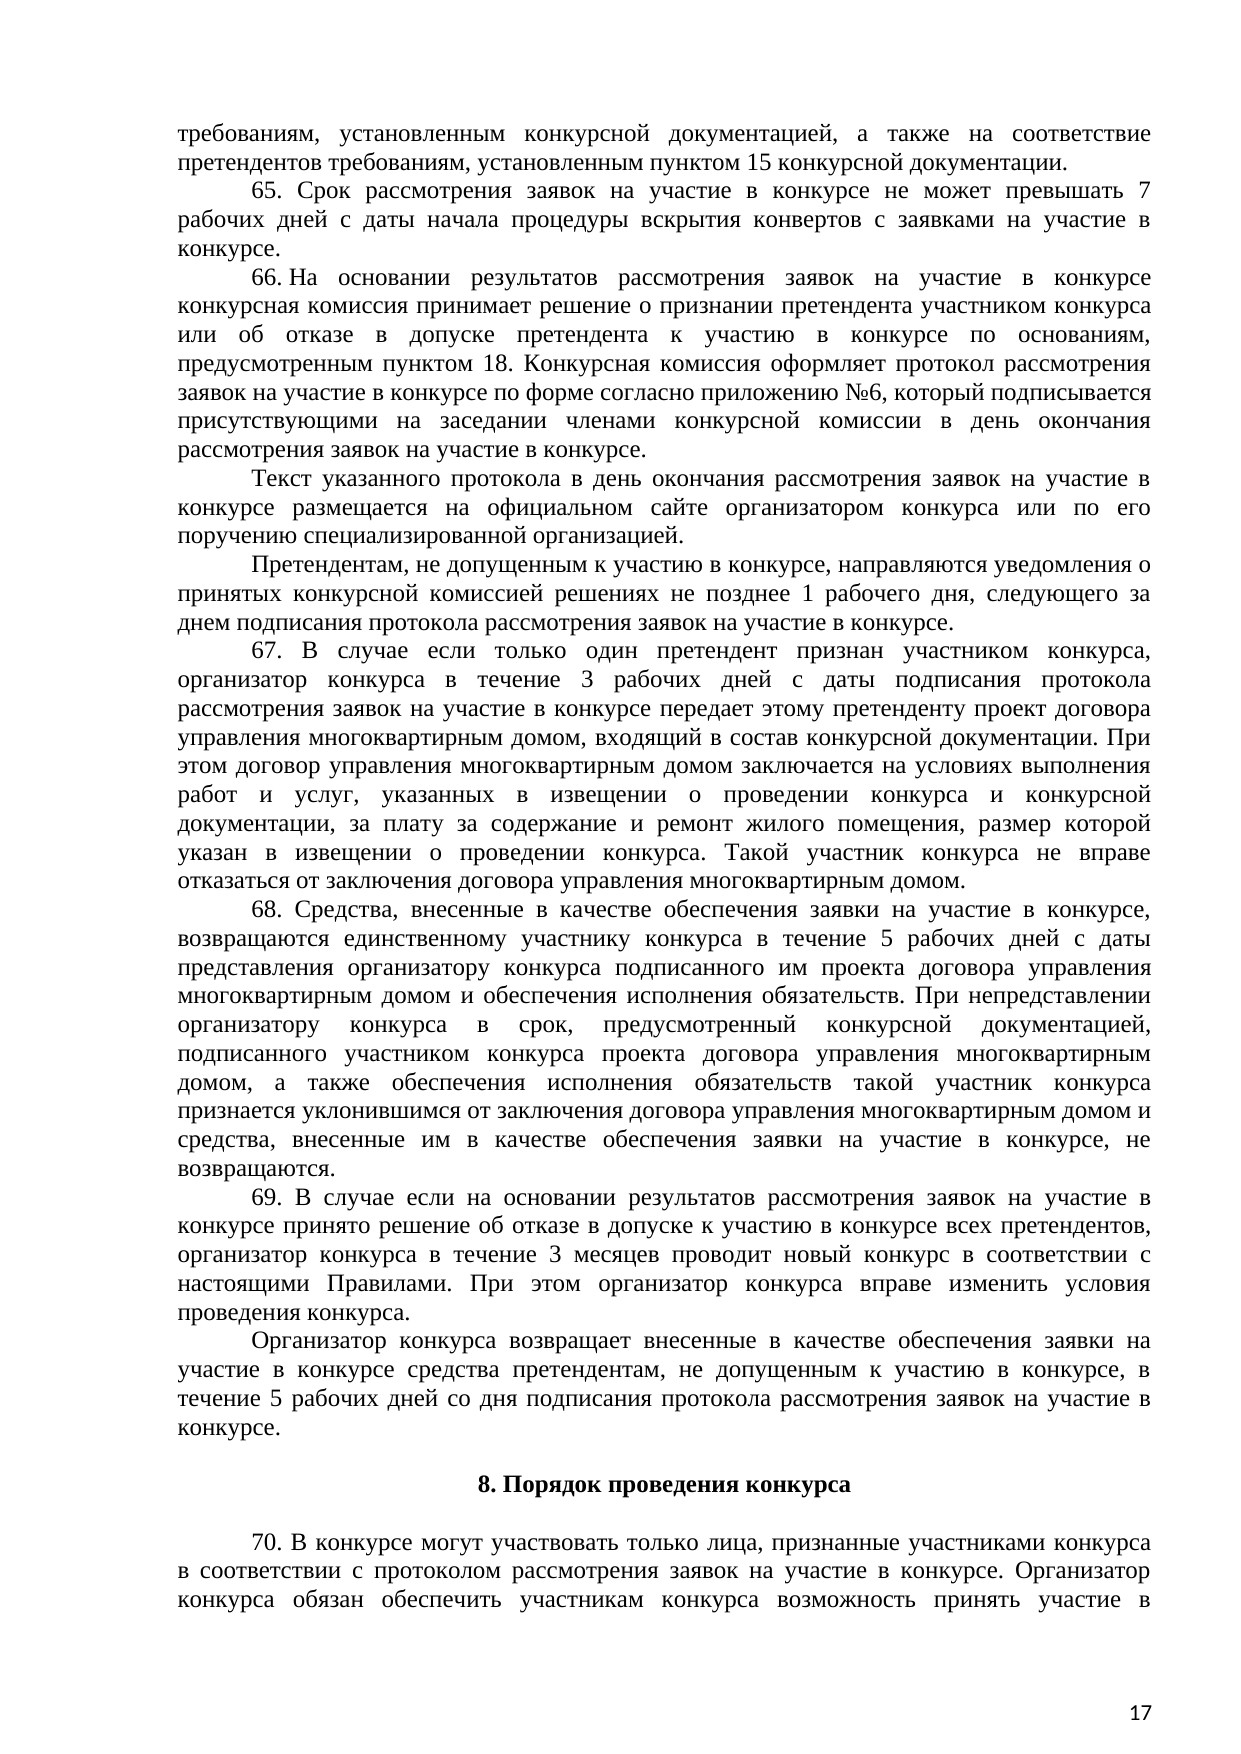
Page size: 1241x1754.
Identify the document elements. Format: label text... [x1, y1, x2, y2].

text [177, 1527, 1152, 1613]
text 68. Средства, внесенные в качестве обеспечения заявки на участие в конкурсе, возвращаются единственному участнику конкурса в течение 5 рабочих дней с даты представления организатору конкурса подписанного им проекта договора управления многоквартирным домом и обеспечения исполнения обязательств. При непредставлении организатору конкурса в срок, предусмотренный конкурсной документацией, подписанного участником конкурса проекта договора управления многоквартирным домом, а также обеспечения исполнения обязательств такой участник конкурса признается уклонившимся от заключения договора управления многоквартирным домом и средства, внесенные им в качестве обеспечения заявки на участие в конкурсе, не возвращаются. [177, 894, 1152, 1182]
text Организатор конкурса возвращает внесенные в качестве обеспечения заявки на участие в конкурсе средства претендентам, не допущенным к участию в конкурсе, в течение 5 рабочих дней со дня подписания протокола рассмотрения заявок на участие в конкурсе. [177, 1326, 1152, 1441]
text 8. Порядок проведения конкурса [177, 1469, 1152, 1498]
text 67. В случае если только один претендент признан участником конкурса, организатор конкурса в течение 3 рабочих дней с даты подписания протокола рассмотрения заявок на участие в конкурсе передает этому претенденту проект договора управления многоквартирным домом, входящий в состав конкурсной документации. При этом договор управления многоквартирным домом заключается на условиях выполнения работ и услуг, указанных в извещении о проведении конкурса и конкурсной документации, за плату за содержание и ремонт жилого помещения, размер которой указан в извещении о проведении конкурса. Такой участник конкурса не вправе отказаться от заключения договора управления многоквартирным домом. [177, 636, 1152, 894]
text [177, 118, 1152, 176]
text Текст указанного протокола в день окончания рассмотрения заявок на участие в конкурсе размещается на официальном сайте организатором конкурса или по его поручению специализированной организацией. [177, 463, 1152, 549]
text 66..На основании результатов рассмотрения заявок на участие в конкурсе конкурсная комиссия принимает решение о признании претендента участником конкурса или об отказе в допуске претендента к участию в конкурсе по основаниям, предусмотренным пунктом 18. Конкурсная комиссия оформляет протокол рассмотрения заявок на участие в конкурсе по форме согласно приложению №6, который подписывается присутствующими на заседании членами конкурсной комиссии в день окончания рассмотрения заявок на участие в конкурсе. [177, 262, 1152, 463]
text 69. В случае если на основании результатов рассмотрения заявок на участие в конкурсе принято решение об отказе в допуске к участию в конкурсе всех претендентов, организатор конкурса в течение 3 месяцев проводит новый конкурс в соответствии с настоящими Правилами. При этом организатор конкурса вправе изменить условия проведения конкурса. [177, 1182, 1152, 1326]
text Претендентам, не допущенным к участию в конкурсе, направляются уведомления о принятых конкурсной комиссией решениях не позднее 1 рабочего дня, следующего за днем подписания протокола рассмотрения заявок на участие в конкурсе. [177, 549, 1152, 636]
text 65. Срок рассмотрения заявок на участие в конкурсе не может превышать 7 рабочих дней с даты начала процедуры вскрытия конвертов с заявками на участие в конкурсе. [177, 176, 1152, 262]
